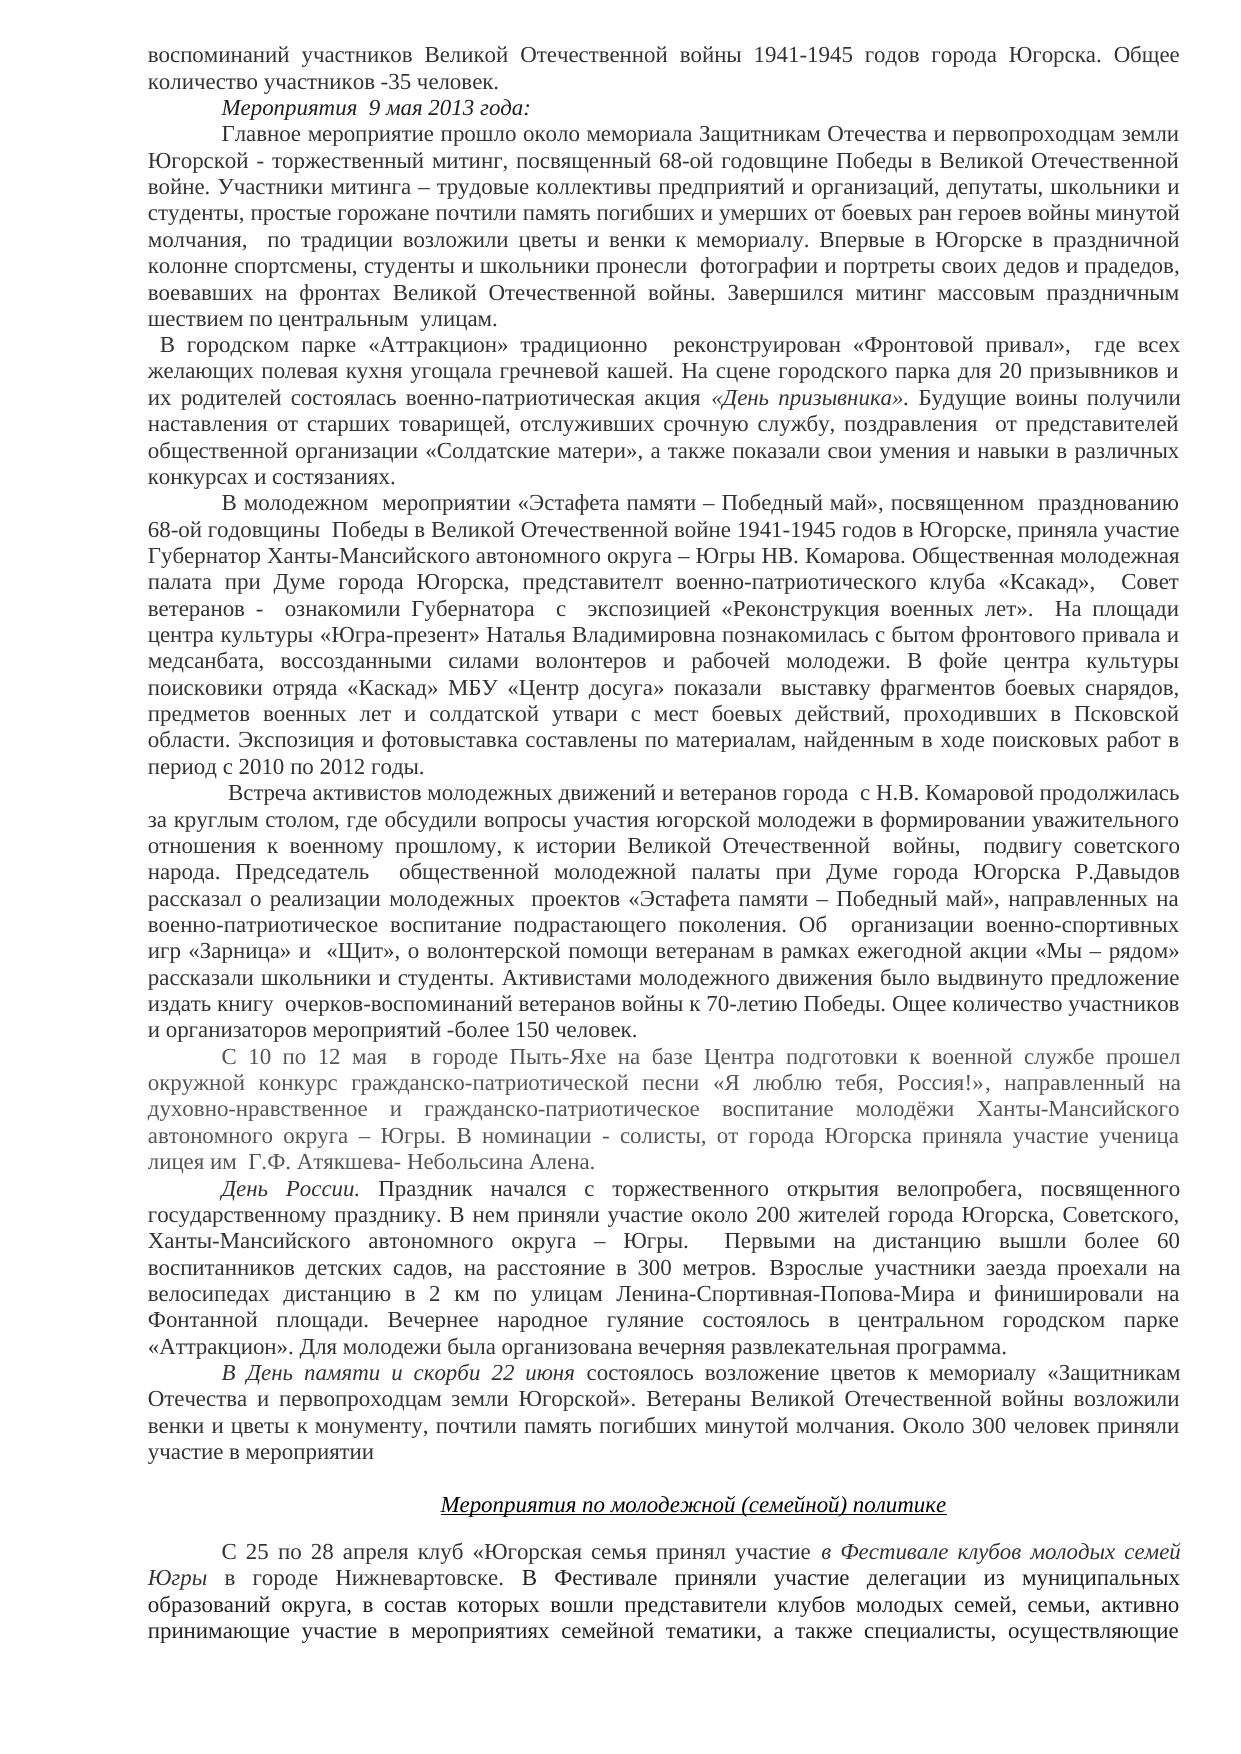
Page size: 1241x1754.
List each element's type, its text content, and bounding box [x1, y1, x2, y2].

text В День памяти и скорби 22 июня состоялось возложение цветов к мемориалу «Защитникам Отечества и первопроходцам земли Югорской». Ветераны Великой Отечественной войны возложили венки и цветы к монументу, почтили память погибших минутой молчания. Около 300 человек приняли участие в мероприятии [148, 1359, 1181, 1464]
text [148, 41, 1181, 94]
text Мероприятия 9 мая 2013 года: [148, 94, 1181, 120]
text С 10 по 12 мая в городе Пыть-Яхе на базе Центра подготовки к военной службе прошел окружной конкурс гражданско-патриотической песни «Я люблю тебя, Россия!», направленный на духовно-нравственное и гражданско-патриотическое воспитание молодёжи Ханты-Мансийского автономного округа – Югры. В номинации - солисты, от города Югорска приняла участие ученица лицея им Г.Ф. Атякшева- Небольсина Алена. [148, 1043, 1181, 1174]
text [148, 1538, 1181, 1643]
text В городском парке «Аттракцион» традиционно реконструирован «Фронтовой привал», где всех желающих полевая кухня угощала гречневой кашей. На сцене городского парка для 20 призывников и их родителей состоялась военно-патриотическая акция «День призывника». Будущие воины получили наставления от старших товарищей, отслуживших срочную службу, поздравления от представителей общественной организации «Солдатские матери», а также показали свои умения и навыки в различных конкурсах и состязаниях. [148, 331, 1181, 489]
text День России. Праздник начался с торжественного открытия велопробега, посвященного государственному празднику. В нем приняли участие около 200 жителей города Югорска, Советского, Ханты-Мансийского автономного округа – Югры. Первыми на дистанцию вышли более 60 воспитанников детских садов, на расстояние в 300 метров. Взрослые участники заезда проехали на велосипедах дистанцию в 2 км по улицам Ленина-Спортивная-Попова-Мира и финишировали на Фонтанной площади. Вечернее народное гуляние состоялось в центральном городском парке «Аттракцион». Для молодежи была организована вечерняя развлекательная программа. [148, 1174, 1181, 1359]
text Главное мероприятие прошло около мемориала Защитникам Отечества и первопроходцам земли Югорской - торжественный митинг, посвященный 68-ой годовщине Победы в Великой Отечественной войне. Участники митинга – трудовые коллективы предприятий и организаций, депутаты, школьники и студенты, простые горожане почтили память погибших и умерших от боевых ран героев войны минутой молчания, по традиции возложили цветы и венки к мемориалу. Впервые в Югорске в праздничной колонне спортсмены, студенты и школьники пронесли фотографии и портреты своих дедов и прадедов, воевавших на фронтах Великой Отечественной войны. Завершился митинг массовым праздничным шествием по центральным улицам. [148, 120, 1181, 331]
text В молодежном мероприятии «Эстафета памяти – Победный май», посвященном празднованию 68-ой годовщины Победы в Великой Отечественной войне 1941-1945 годов в Югорске, приняла участие Губернатор Ханты-Мансийского автономного округа – Югры НВ. Комарова. Общественная молодежная палата при Думе города Югорска, представителт военно-патриотического клуба «Ксакад», Совет ветеранов - ознакомили Губернатора с экспозицией «Реконструкция военных лет». На площади центра культуры «Югра-презент» Наталья Владимировна познакомилась с бытом фронтового привала и медсанбата, воссозданными силами волонтеров и рабочей молодежи. В фойе центра культуры поисковики отряда «Каскад» МБУ «Центр досуга» показали выставку фрагментов боевых снарядов, предметов военных лет и солдатской утвари с мест боевых действий, проходивших в Псковской области. Экспозиция и фотовыставка составлены по материалам, найденным в ходе поисковых работ в период с 2010 по 2012 годы. [148, 489, 1181, 779]
text Встреча активистов молодежных движений и ветеранов города с Н.В. Комаровой продолжилась за круглым столом, где обсудили вопросы участия югорской молодежи в формировании уважительного отношения к военному прошлому, к истории Великой Отечественной войны, подвигу советского народа. Председатель общественной молодежной палаты при Думе города Югорска Р.Давыдов рассказал о реализации молодежных проектов «Эстафета памяти – Победный май», направленных на военно-патриотическое воспитание подрастающего поколения. Об организации военно-спортивных игр «Зарница» и «Щит», о волонтерской помощи ветеранам в рамках ежегодной акции «Мы – рядом» рассказали школьники и студенты. Активистами молодежного движения было выдвинуто предложение издать книгу очерков-воспоминаний ветеранов войны к 70-летию Победы. Ощее количество участников и организаторов мероприятий -более 150 человек. [148, 779, 1181, 1043]
text Мероприятия по молодежной (семейной) политике [148, 1491, 1181, 1517]
